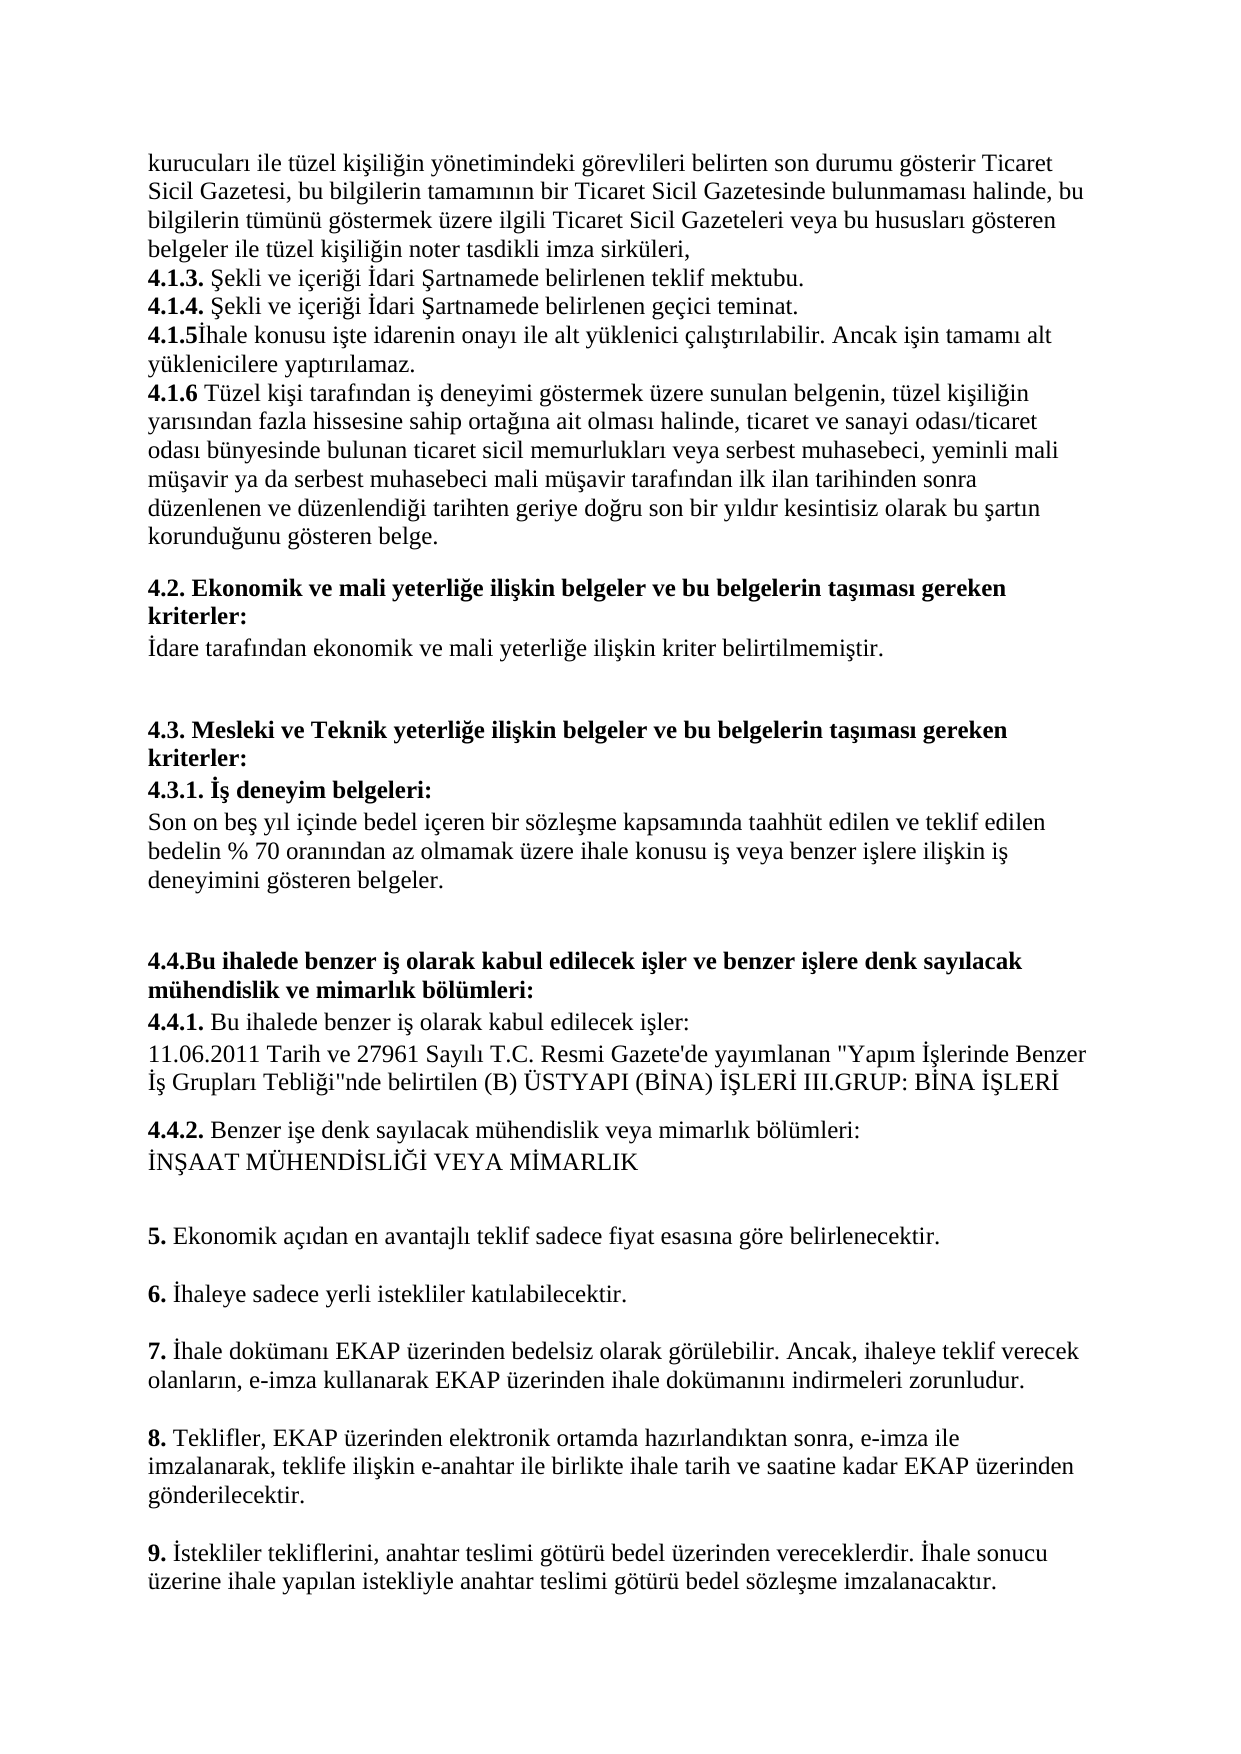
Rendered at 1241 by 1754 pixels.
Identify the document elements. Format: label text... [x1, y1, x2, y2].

table_cell 4.4.2. Benzer işe denk sayılacak mühendislik veya mimarlık bölümleri: [146, 1113, 1091, 1145]
table_cell 11.06.2011 Tarih ve 27961 Sayılı T.C. Resmi Gazete'de yayımlanan "Yapım İşlerinde Benzer İş Grupları Tebliği"nde belirtilen (B) ÜSTYAPI (BİNA) İŞLERİ III.GRUP: BİNA İŞLERİ [146, 1037, 1091, 1113]
table_header 4.3. Mesleki ve Teknik yeterliğe ilişkin belgeler ve bu belgelerin taşıması gereken kriterler: [146, 713, 1091, 774]
table_header 4.2. Ekonomik ve mali yeterliğe ilişkin belgeler ve bu belgelerin taşıması gereken kriterler: [146, 571, 1091, 632]
table_cell İNŞAAT MÜHENDİSLİĞİ VEYA MİMARLIK [146, 1145, 1091, 1193]
table_cell 4.3.1. İş deneyim belgeleri: [146, 774, 1091, 806]
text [148, 148, 1092, 550]
table_cell İdare tarafından ekonomik ve mali yeterliğe ilişkin kriter belirtilmemiştir. [146, 632, 1091, 663]
table_cell 4.4.1. Bu ihalede benzer iş olarak kabul edilecek işler: [146, 1005, 1091, 1037]
table_header 4.4.Bu ihalede benzer iş olarak kabul edilecek işler ve benzer işlere denk sayılacak mühendislik ve mimarlık bölümleri: [146, 945, 1091, 1005]
table_cell Son on beş yıl içinde bedel içeren bir sözleşme kapsamında taahhüt edilen ve teklif edilen bedelin % 70 oranından az olmamak üzere ihale konusu iş veya benzer işlere ilişkin iş deneyimini gösteren belgeler. [146, 806, 1091, 895]
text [148, 1193, 1092, 1595]
